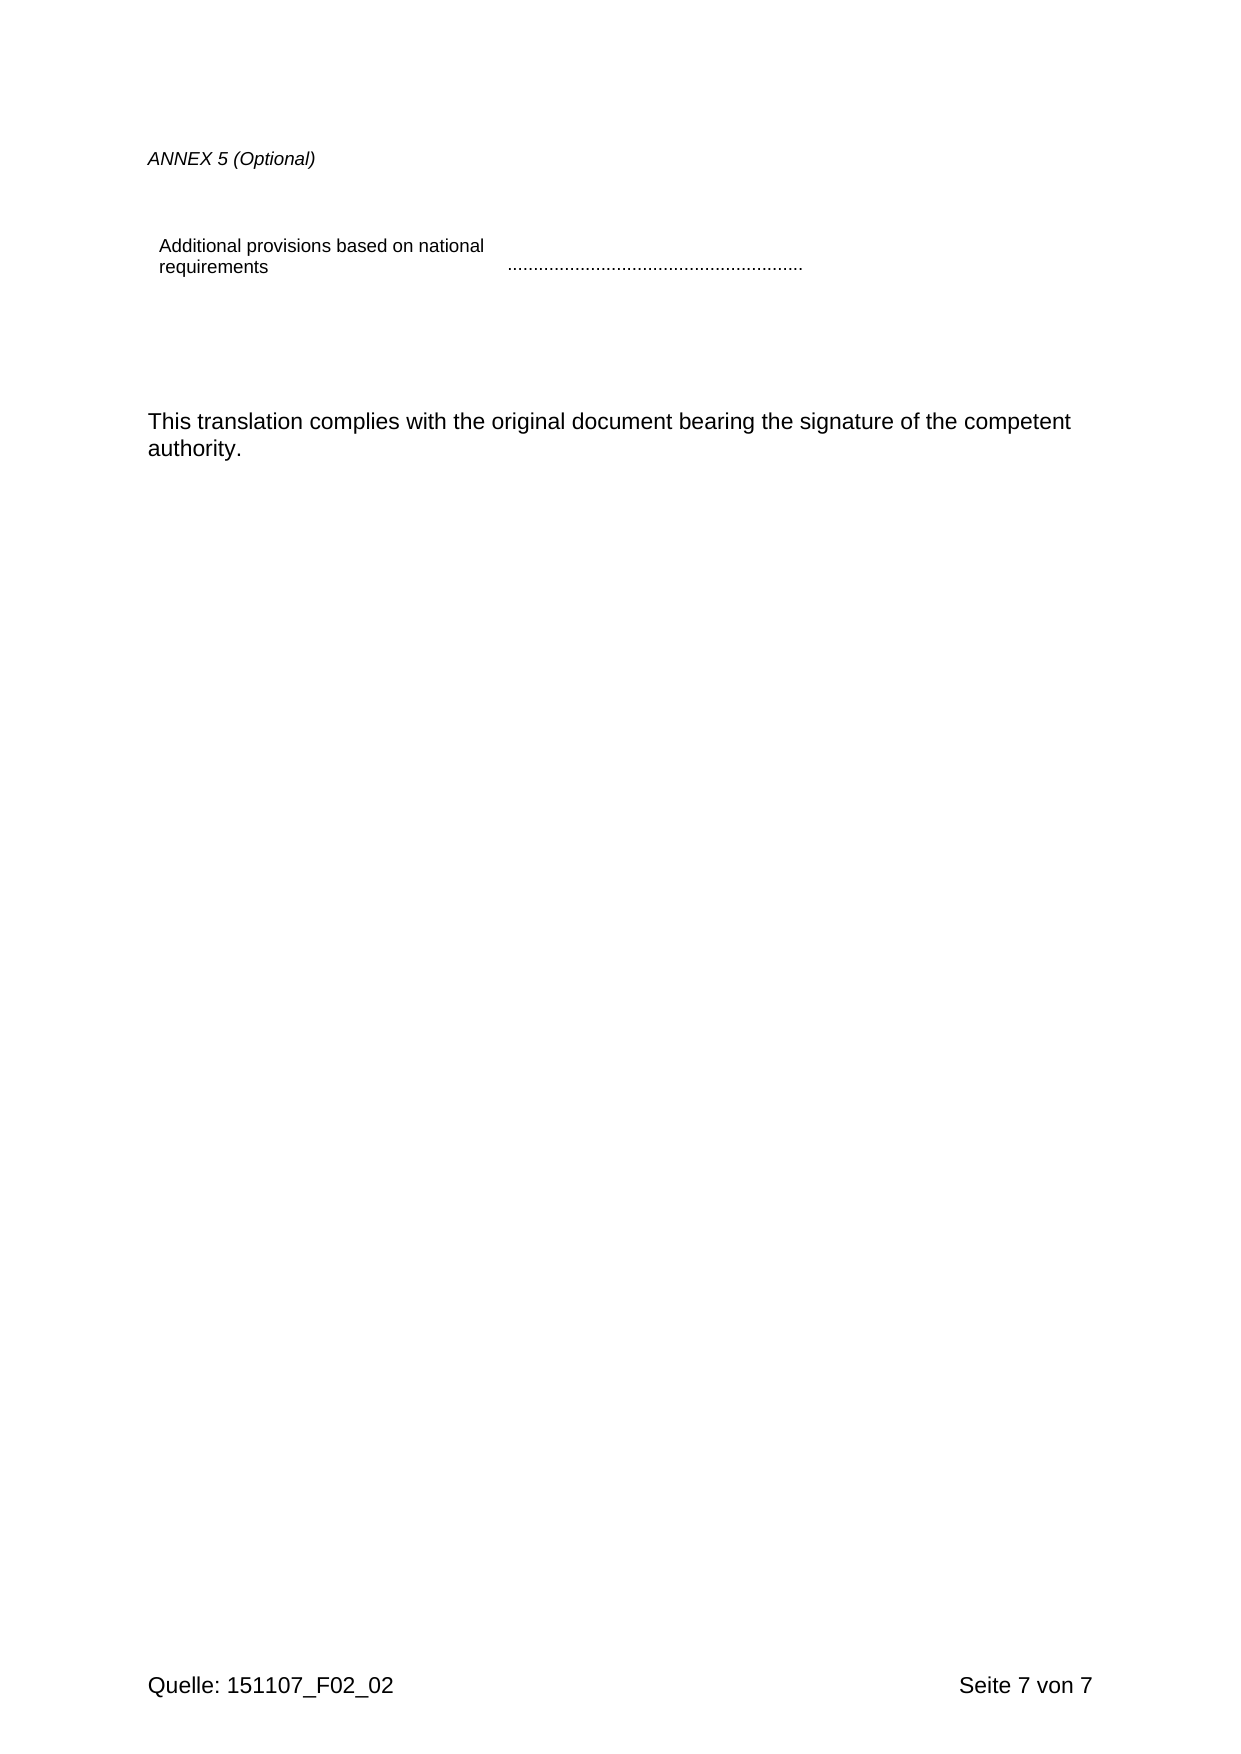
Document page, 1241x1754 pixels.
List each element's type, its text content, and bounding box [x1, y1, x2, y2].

text ANNEX 5 (Optional) [148, 148, 1093, 169]
table_header Additional provisions based on national requirements [148, 216, 496, 296]
table_header ......................................................... [496, 216, 1093, 296]
text This translation complies with the original document bearing the signature of the competent authority. [148, 408, 1093, 461]
